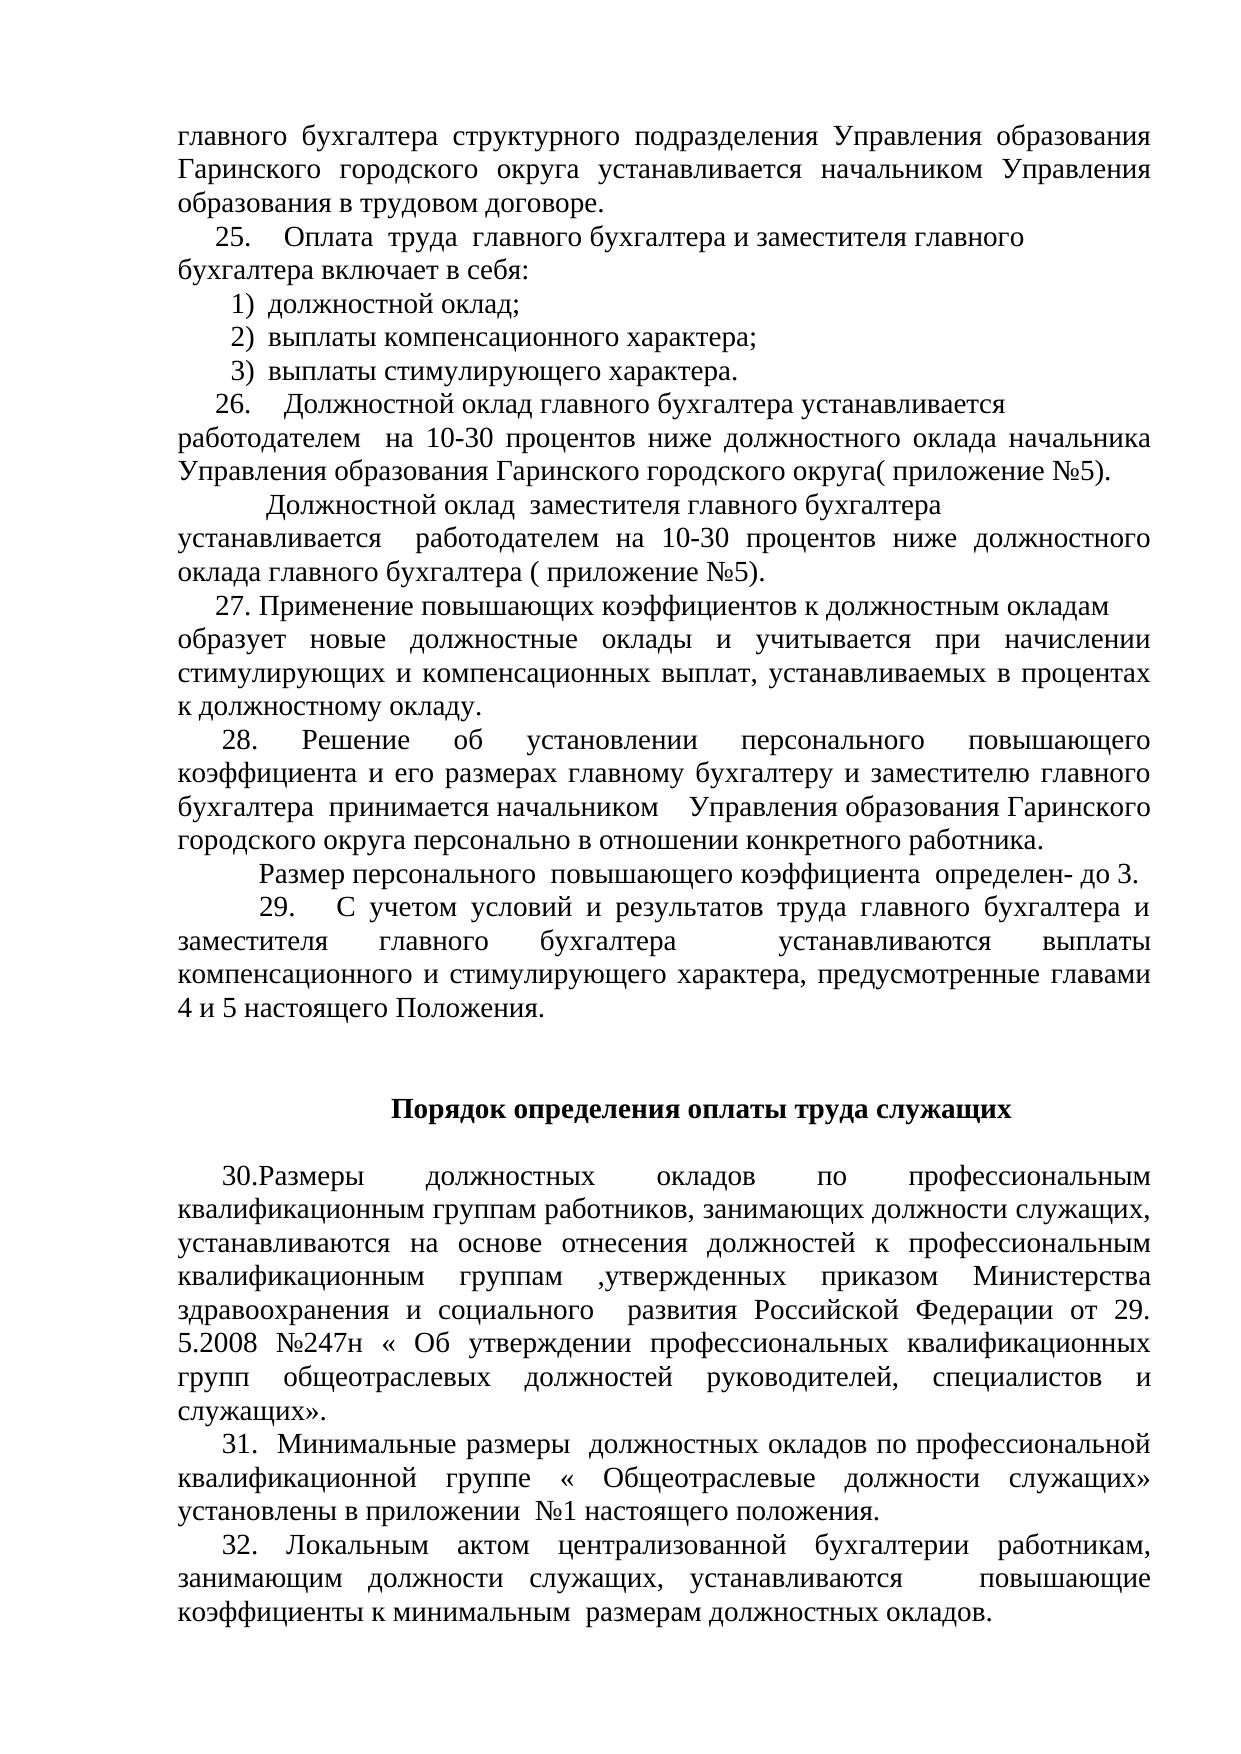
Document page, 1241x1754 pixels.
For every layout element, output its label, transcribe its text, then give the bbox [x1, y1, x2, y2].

list Должностной оклад главного бухгалтера устанавливается [215, 386, 1152, 420]
text 32. Локальным актом централизованной бухгалтерии работникам, занимающим должности служащих, устанавливаются повышающие коэффициенты к минимальным размерам должностных окладов. [177, 1527, 1152, 1627]
text Размер персонального повышающего коэффициента определен- до 3. [177, 856, 1152, 889]
text Должностной оклад заместителя главного бухгалтера [215, 487, 1152, 521]
text образует новые должностные оклады и учитывается при начислении стимулирующих и компенсационных выплат, устанавливаемых в процентах к должностному окладу. [177, 621, 1152, 722]
text бухгалтера включает в себя: [177, 252, 1152, 286]
text 30.Размеры должностных окладов по профессиональным квалификационным группам работников, занимающих должности служащих, устанавливаются на основе отнесения должностей к профессиональным квалификационным группам ,утвержденных приказом Министерства здравоохранения и социального развития Российской Федерации от 29. 5.2008 №247н « Об утверждении профессиональных квалификационных групп общеотраслевых должностей руководителей, специалистов и служащих». [177, 1158, 1152, 1426]
text 28. Решение об установлении персонального повышающего коэффициента и его размерах главному бухгалтеру и заместителю главного бухгалтера принимается начальником Управления образования Гаринского городского округа персонально в отношении конкретного работника. [177, 722, 1152, 856]
text устанавливается работодателем на 10-30 процентов ниже должностного оклада главного бухгалтера ( приложение №5). [177, 521, 1152, 588]
list Оплата труда главного бухгалтера и заместителя главного [215, 219, 1152, 252]
list выплаты компенсационного характера; [230, 319, 1152, 353]
text главного бухгалтера структурного подразделения Управления образования Гаринского городского округа устанавливается начальником Управления образования в трудовом договоре. [177, 118, 1152, 219]
list должностной оклад; [230, 286, 1152, 319]
text 31. Минимальные размеры должностных окладов по профессиональной квалификационной группе « Общеотраслевые должности служащих» установлены в приложении №1 настоящего положения. [177, 1426, 1152, 1527]
text 29. С учетом условий и результатов труда главного бухгалтера и заместителя главного бухгалтера устанавливаются выплаты компенсационного и стимулирующего характера, предусмотренные главами 4 и 5 настоящего Положения. [177, 889, 1152, 1024]
list выплаты стимулирующего характера. [230, 353, 1152, 386]
text 27. Применение повышающих коэффициентов к должностным окладам [215, 588, 1152, 621]
text Порядок определения оплаты труда служащих [177, 1091, 1152, 1124]
text работодателем на 10-30 процентов ниже должностного оклада начальника Управления образования Гаринского городского округа( приложение №5). [177, 420, 1152, 487]
